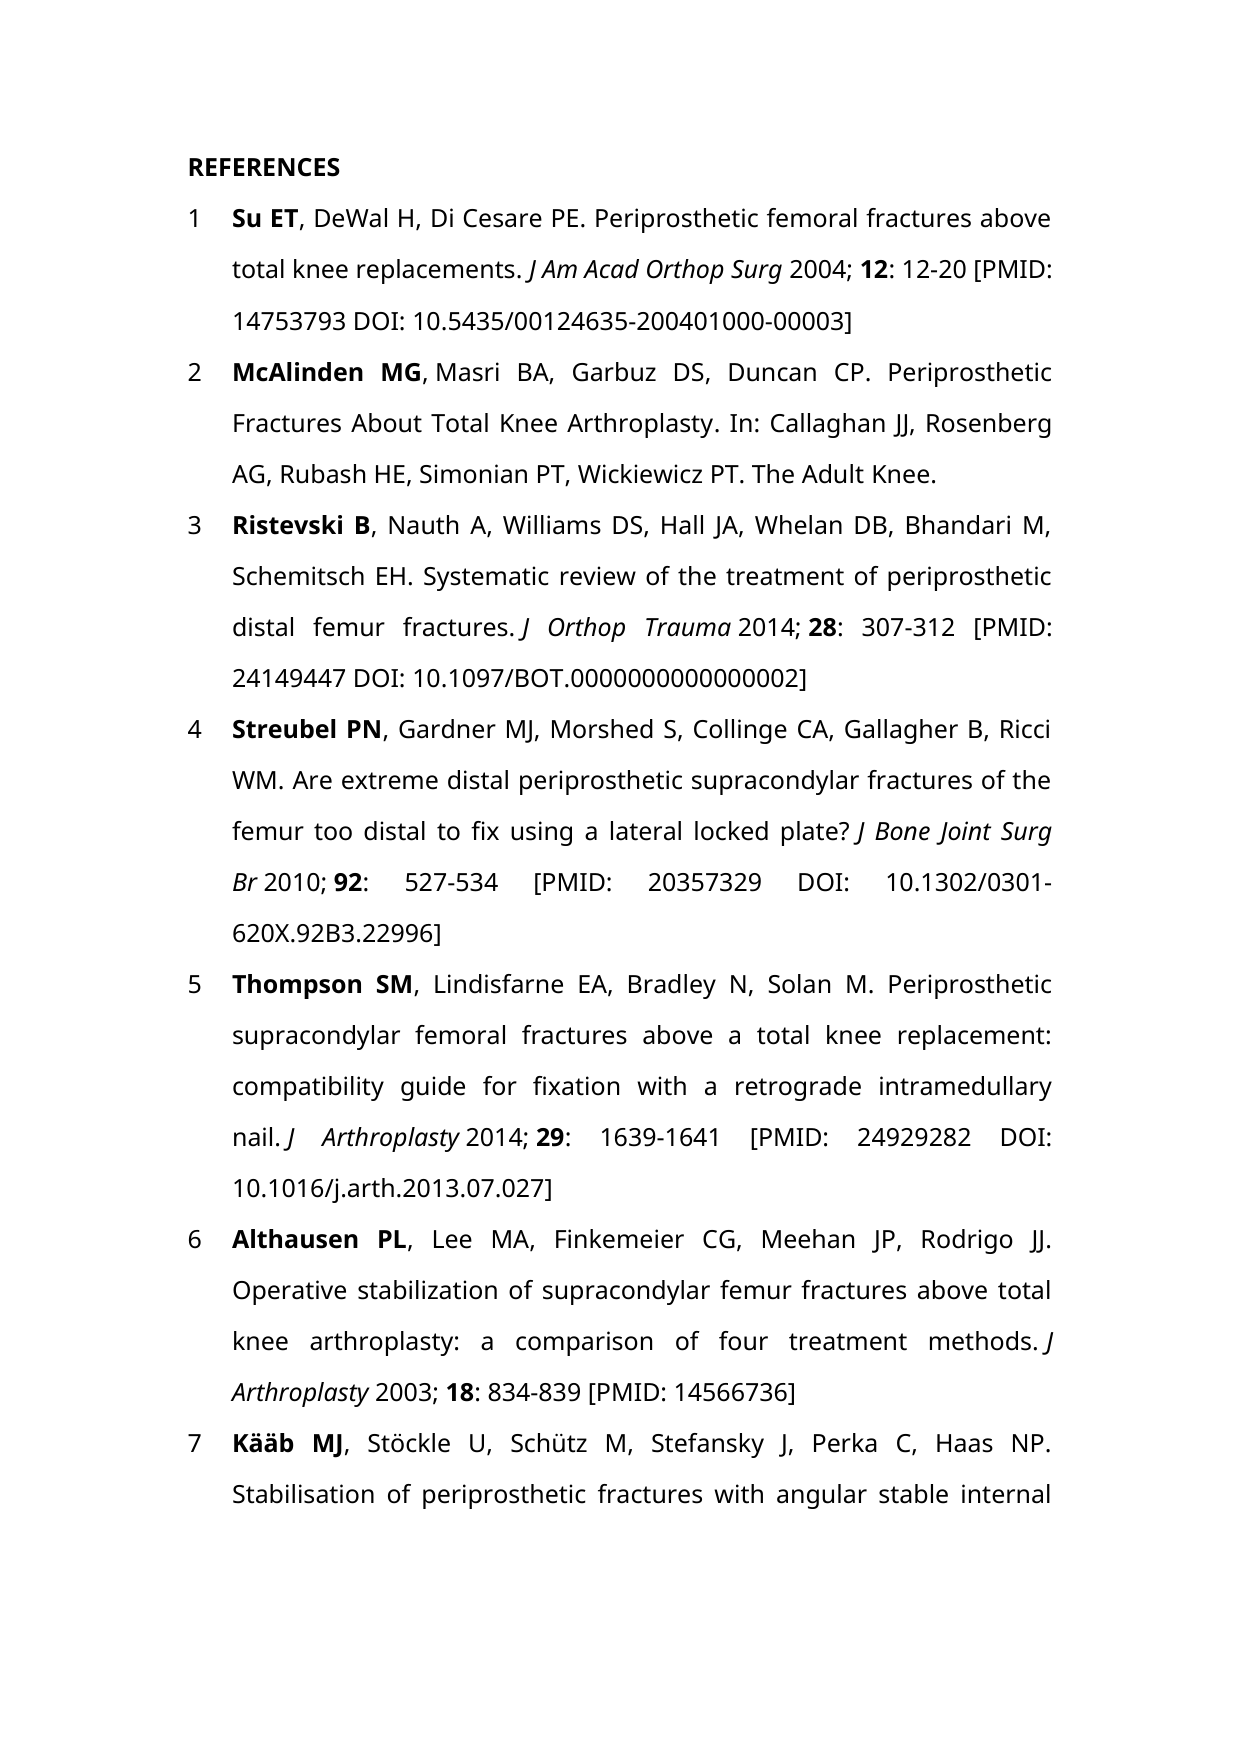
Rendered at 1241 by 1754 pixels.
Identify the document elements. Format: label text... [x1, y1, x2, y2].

text REFERENCES [187, 150, 1053, 184]
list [187, 1426, 1053, 1511]
list Thompson SM, Lindisfarne EA, Bradley N, Solan M. Periprosthetic supracondylar femoral fractures above a total knee replacement: compatibility guide for fixation with a retrograde intramedullary nail. J Arthroplasty 2014; 29: 1639-1641 [PMID: 24929282 DOI: 10.1016/j.arth.2013.07.027] [187, 967, 1053, 1205]
list Streubel PN, Gardner MJ, Morshed S, Collinge CA, Gallagher B, Ricci WM. Are extreme distal periprosthetic supracondylar fractures of the femur too distal to fix using a lateral locked plate? J Bone Joint Surg Br 2010; 92: 527-534 [PMID: 20357329 DOI: 10.1302/0301-620X.92B3.22996] [187, 711, 1053, 950]
list Su ET, DeWal H, Di Cesare PE. Periprosthetic femoral fractures above total knee replacements. J Am Acad Orthop Surg 2004; 12: 12-20 [PMID: 14753793 DOI: 10.5435/00124635-200401000-00003] [187, 201, 1053, 337]
list Althausen PL, Lee MA, Finkemeier CG, Meehan JP, Rodrigo JJ. Operative stabilization of supracondylar femur fractures above total knee arthroplasty: a comparison of four treatment methods. J Arthroplasty 2003; 18: 834-839 [PMID: 14566736] [187, 1222, 1053, 1409]
list McAlinden MG, Masri BA, Garbuz DS, Duncan CP. Periprosthetic Fractures About Total Knee Arthroplasty. In: Callaghan JJ, Rosenberg AG, Rubash HE, Simonian PT, Wickiewicz PT. The Adult Knee. [187, 354, 1053, 490]
list Ristevski B, Nauth A, Williams DS, Hall JA, Whelan DB, Bhandari M, Schemitsch EH. Systematic review of the treatment of periprosthetic distal femur fractures. J Orthop Trauma 2014; 28: 307-312 [PMID: 24149447 DOI: 10.1097/BOT.0000000000000002] [187, 507, 1053, 694]
